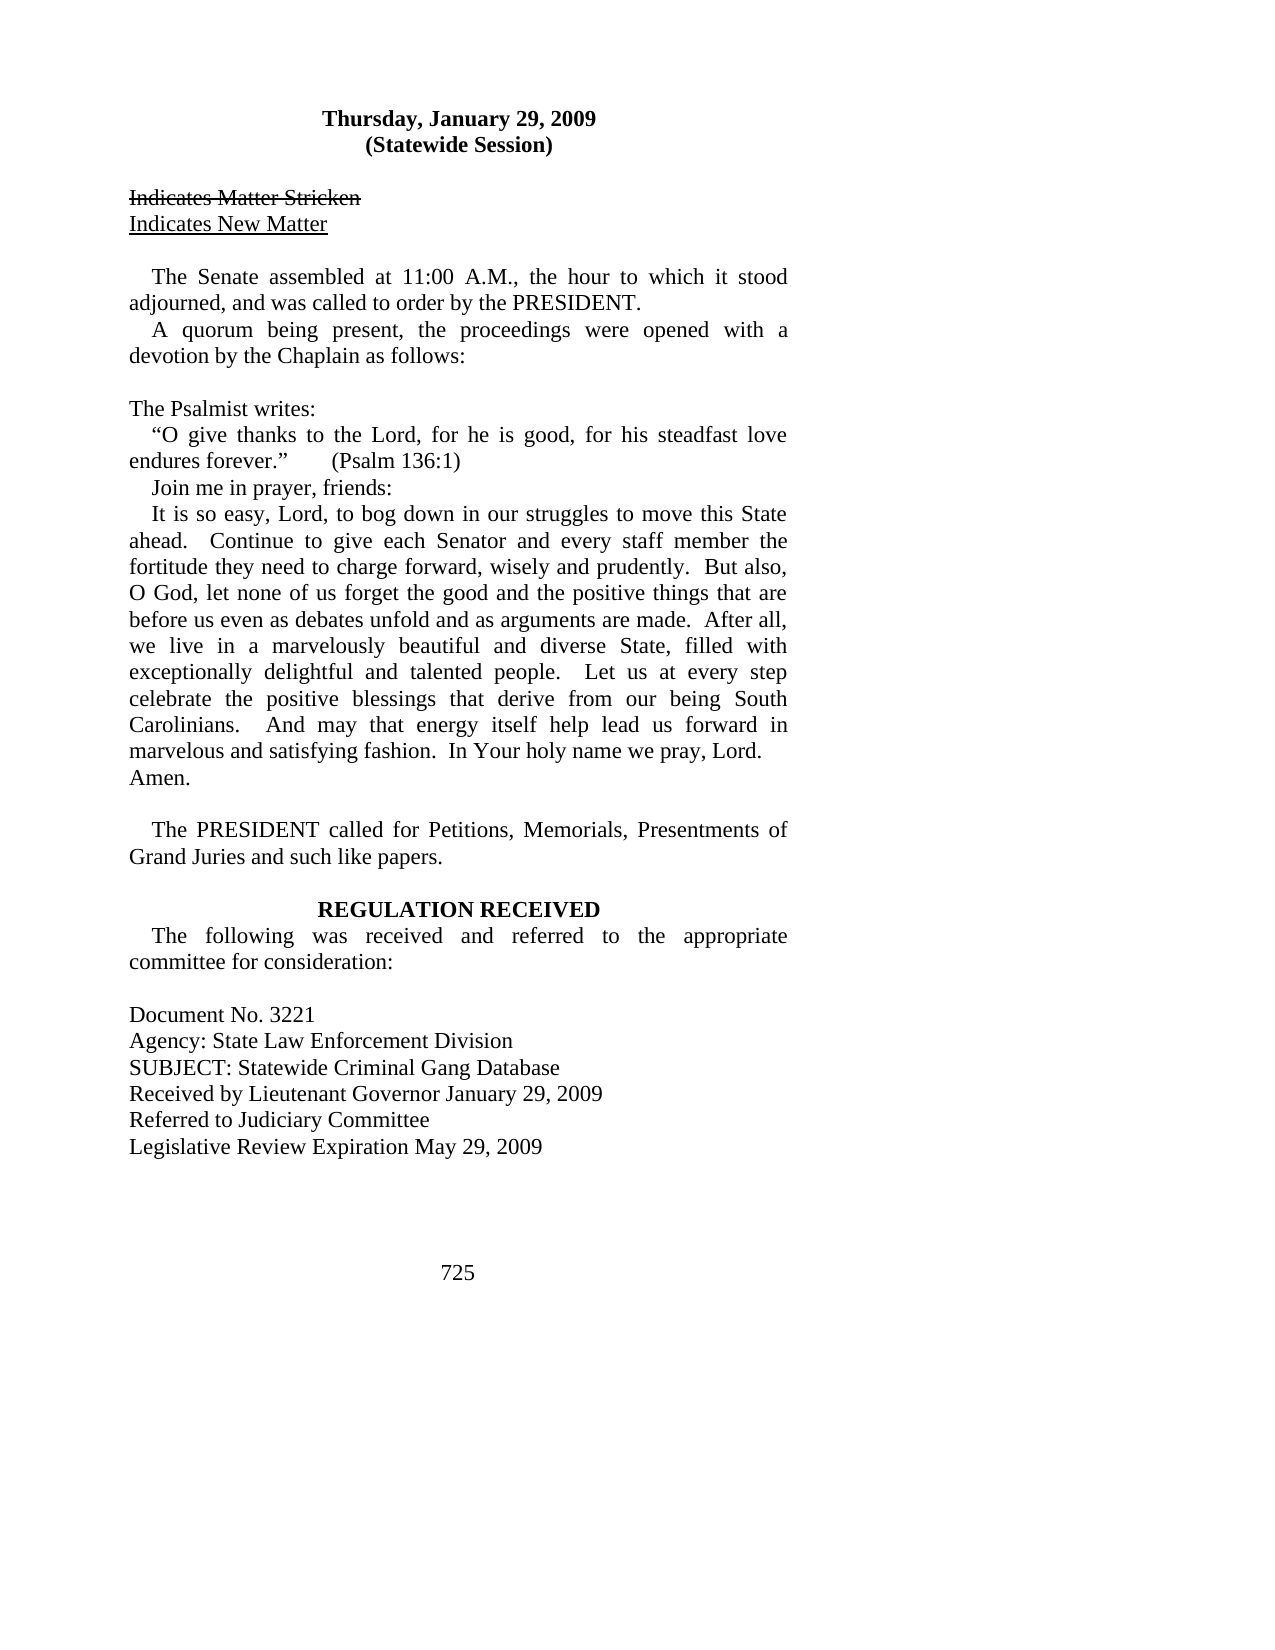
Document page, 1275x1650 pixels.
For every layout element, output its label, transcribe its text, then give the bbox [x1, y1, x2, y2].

text SUBJECT: Statewide Criminal Gang Database [129, 1054, 789, 1080]
text (Statewide Session) [129, 131, 789, 158]
text The PRESIDENT called for Petitions, Memorials, Presentments of Grand Juries and such like papers. [129, 817, 789, 869]
text Received by Lieutenant Governor January 29, 2009 [129, 1080, 789, 1106]
subtitle Indicates New Matter [129, 210, 789, 237]
text Document No. 3221 [129, 1001, 789, 1027]
text Join me in prayer, friends: [129, 474, 789, 500]
text The Senate assembled at 11:00 A.M., the hour to which it stood adjourned, and was called to order by the PRESIDENT. [129, 263, 789, 316]
text It is so easy, Lord, to bog down in our struggles to move this State ahead. Continue to give each Senator and every staff member the fortitude they need to charge forward, wisely and prudently. But also, O God, let none of us forget the good and the positive things that are before us even as debates unfold and as arguments are made. After all, we live in a marvelously beautiful and diverse State, filled with exceptionally delightful and talented people. Let us at every step celebrate the positive blessings that derive from our being South Carolinians. And may that energy itself help lead us forward in marvelous and satisfying fashion. In Your holy name we pray, Lord. [129, 500, 789, 764]
text The following was received and referred to the appropriate committee for consideration: [129, 922, 789, 975]
text REGULATION RECEIVED [129, 896, 789, 922]
text The Psalmist writes: [129, 395, 789, 421]
text Agency: State Law Enforcement Division [129, 1027, 789, 1054]
text A quorum being present, the proceedings were opened with a devotion by the Chaplain as follows: [129, 316, 789, 368]
text Thursday, January 29, 2009 [129, 105, 789, 131]
text “O give thanks to the Lord, for he is good, for his steadfast love endures forever.” (Psalm 136:1) [129, 421, 789, 474]
text Amen. [129, 764, 789, 790]
text Referred to Judiciary Committee [129, 1106, 789, 1133]
text Legislative Review Expiration May 29, 2009 [129, 1133, 789, 1159]
text Indicates Matter Stricken [129, 184, 789, 210]
